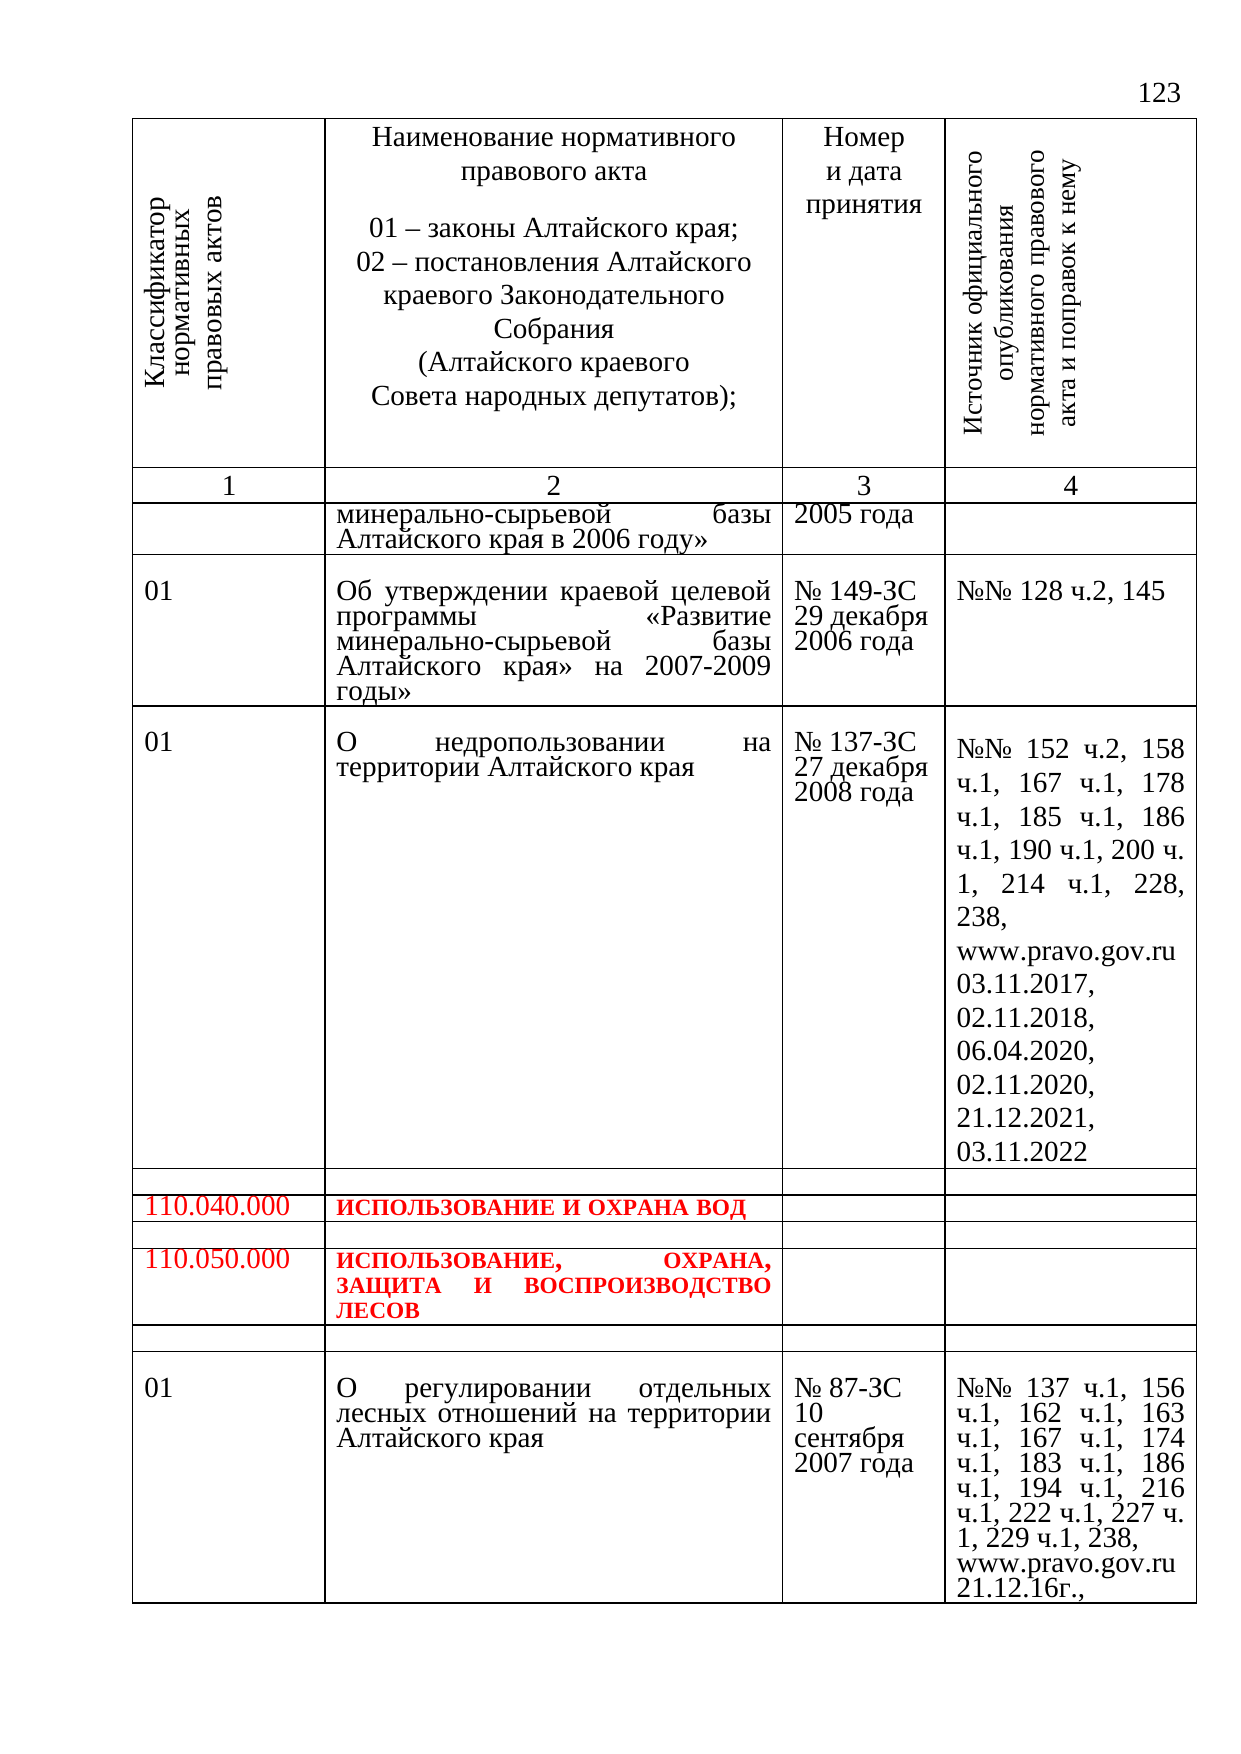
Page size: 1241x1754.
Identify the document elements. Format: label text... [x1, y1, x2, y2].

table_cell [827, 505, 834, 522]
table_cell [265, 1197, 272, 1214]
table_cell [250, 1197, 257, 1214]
table_header Классификатор нормативных правовых актов [133, 119, 324, 467]
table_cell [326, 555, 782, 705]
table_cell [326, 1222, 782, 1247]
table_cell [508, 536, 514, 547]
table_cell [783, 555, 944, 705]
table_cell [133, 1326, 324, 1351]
table_cell 1 [133, 468, 324, 502]
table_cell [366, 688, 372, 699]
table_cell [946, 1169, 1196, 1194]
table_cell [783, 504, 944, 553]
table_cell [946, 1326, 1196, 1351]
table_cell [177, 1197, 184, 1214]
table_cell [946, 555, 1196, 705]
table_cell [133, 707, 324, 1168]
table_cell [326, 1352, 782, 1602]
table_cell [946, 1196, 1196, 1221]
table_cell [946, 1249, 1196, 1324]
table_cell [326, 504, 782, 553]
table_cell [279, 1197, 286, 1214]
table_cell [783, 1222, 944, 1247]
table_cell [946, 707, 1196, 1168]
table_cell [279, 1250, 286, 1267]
table_cell 3 [783, 468, 944, 502]
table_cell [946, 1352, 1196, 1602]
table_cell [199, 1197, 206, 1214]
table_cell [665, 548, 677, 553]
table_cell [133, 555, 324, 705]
table_header Номер и дата принятия [783, 119, 944, 467]
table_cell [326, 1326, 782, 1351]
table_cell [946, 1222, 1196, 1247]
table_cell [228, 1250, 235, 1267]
table_header Источник официального опубликования нормативного правового акта и поправок к нему [946, 119, 1196, 467]
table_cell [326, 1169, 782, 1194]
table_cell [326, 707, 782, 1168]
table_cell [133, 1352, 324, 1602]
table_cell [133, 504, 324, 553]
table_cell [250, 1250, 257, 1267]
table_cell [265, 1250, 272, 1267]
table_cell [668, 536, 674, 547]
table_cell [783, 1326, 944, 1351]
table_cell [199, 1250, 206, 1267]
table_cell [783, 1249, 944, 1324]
table_cell 4 [946, 468, 1196, 502]
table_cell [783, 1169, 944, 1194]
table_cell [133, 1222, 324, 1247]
table_header Наименование нормативного правового акта 01 – законы Алтайского края; 02 – постановления Алтайского краевого Законодательного Собрания (Алтайского краевого Совета народных депутатов); [326, 119, 782, 467]
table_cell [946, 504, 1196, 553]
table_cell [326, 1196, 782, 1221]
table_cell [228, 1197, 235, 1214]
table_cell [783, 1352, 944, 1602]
table_cell 2 [326, 468, 782, 502]
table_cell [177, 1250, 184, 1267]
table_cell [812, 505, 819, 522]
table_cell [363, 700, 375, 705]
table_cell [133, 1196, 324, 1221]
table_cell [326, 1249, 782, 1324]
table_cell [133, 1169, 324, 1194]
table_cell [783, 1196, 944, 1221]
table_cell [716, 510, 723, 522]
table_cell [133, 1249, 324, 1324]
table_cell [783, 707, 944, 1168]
